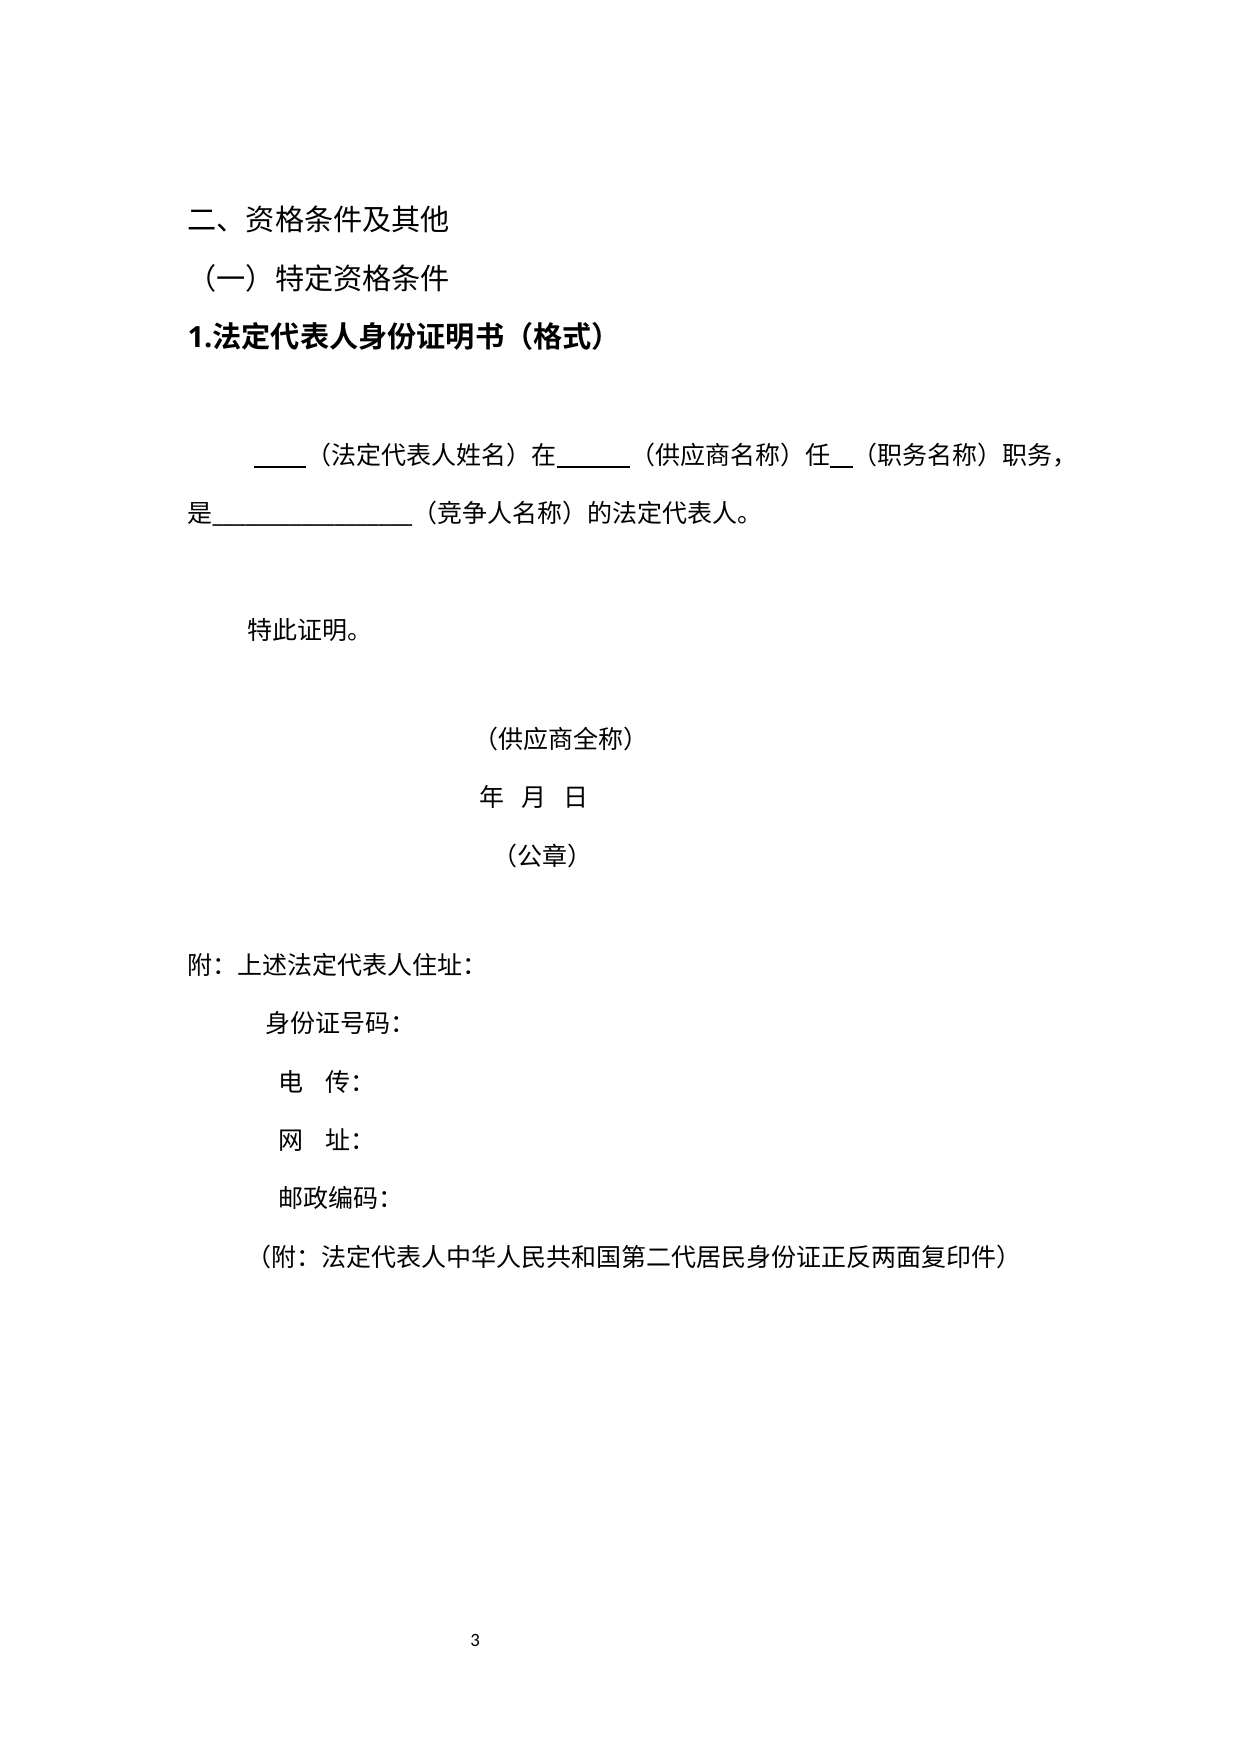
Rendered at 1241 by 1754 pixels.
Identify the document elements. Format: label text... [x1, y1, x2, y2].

text 身份证号码： [187, 986, 1053, 1044]
text 特此证明。 [187, 592, 1053, 651]
text 附：上述法定代表人住址： [187, 928, 1053, 986]
text （供应商全称） [187, 702, 1053, 760]
text （附：法定代表人中华人民共和国第二代居民身份证正反两面复印件） [187, 1219, 1053, 1278]
text 网 址： [187, 1103, 1053, 1161]
text 电 传： [187, 1044, 1053, 1103]
text （公章） [187, 818, 1053, 877]
text 1.法定代表人身份证明书（格式） [187, 301, 1053, 359]
text 年 月 日 [187, 760, 1053, 818]
list （一）特定资格条件 [187, 242, 1053, 301]
subtitle 二、资格条件及其他 [187, 184, 1053, 242]
text （法定代表人姓名）在 （供应商名称）任 （职务名称）职务，是__________________（竞争人名称）的法定代表人。 [187, 417, 1053, 534]
text 邮政编码： [187, 1161, 1053, 1219]
